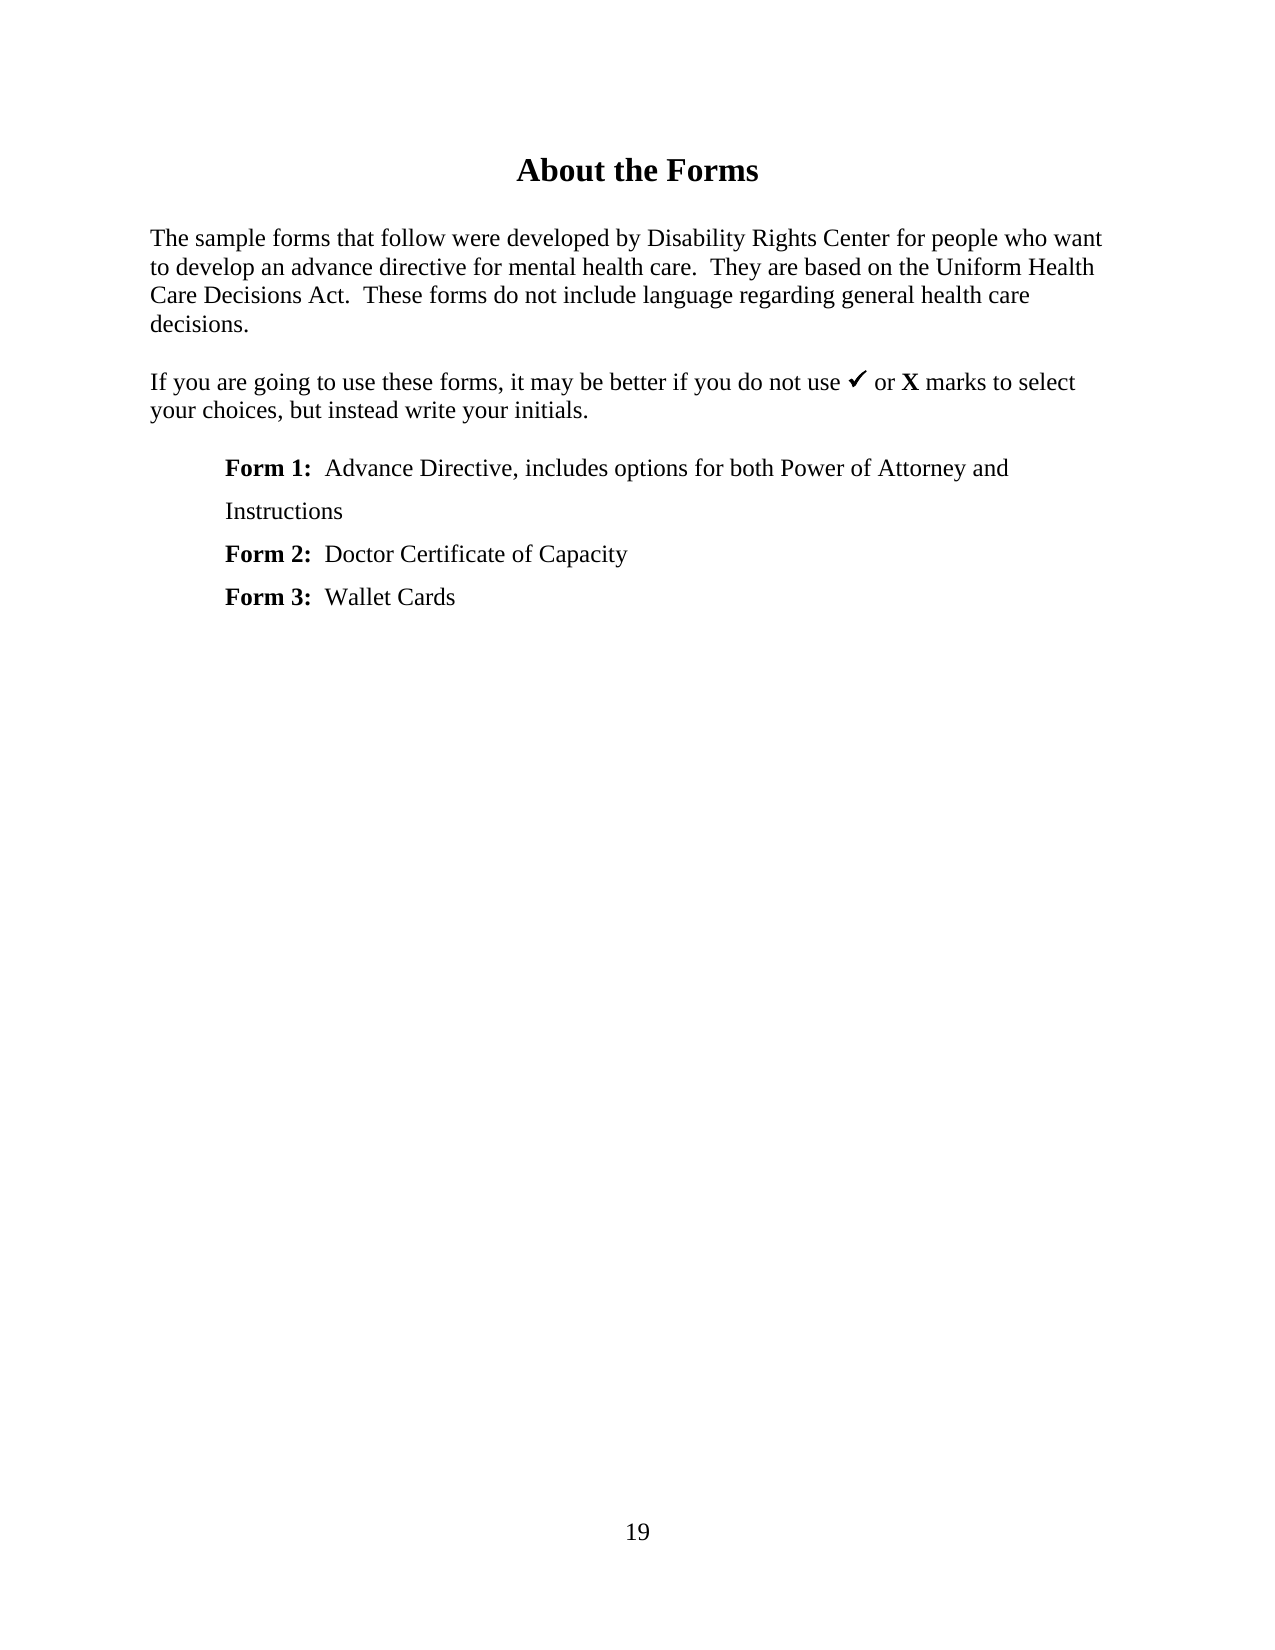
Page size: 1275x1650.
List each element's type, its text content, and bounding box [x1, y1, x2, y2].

text The sample forms that follow were developed by Disability Rights Center for people who want to develop an advance directive for mental health care. They are based on the Uniform Health Care Decisions Act. These forms do not include language regarding general health care decisions. [150, 223, 1125, 338]
text Form 1: Advance Directive, includes options for both Power of Attorney and Instructions [225, 453, 1125, 525]
text Form 3: Wallet Cards [225, 582, 1125, 611]
text Form 2: Doctor Certificate of Capacity [225, 539, 1125, 568]
text If you are going to use these forms, it may be better if you do not use or X marks to select your choices, but instead write your initials. [150, 367, 1125, 424]
subtitle About the Forms [150, 150, 1125, 188]
